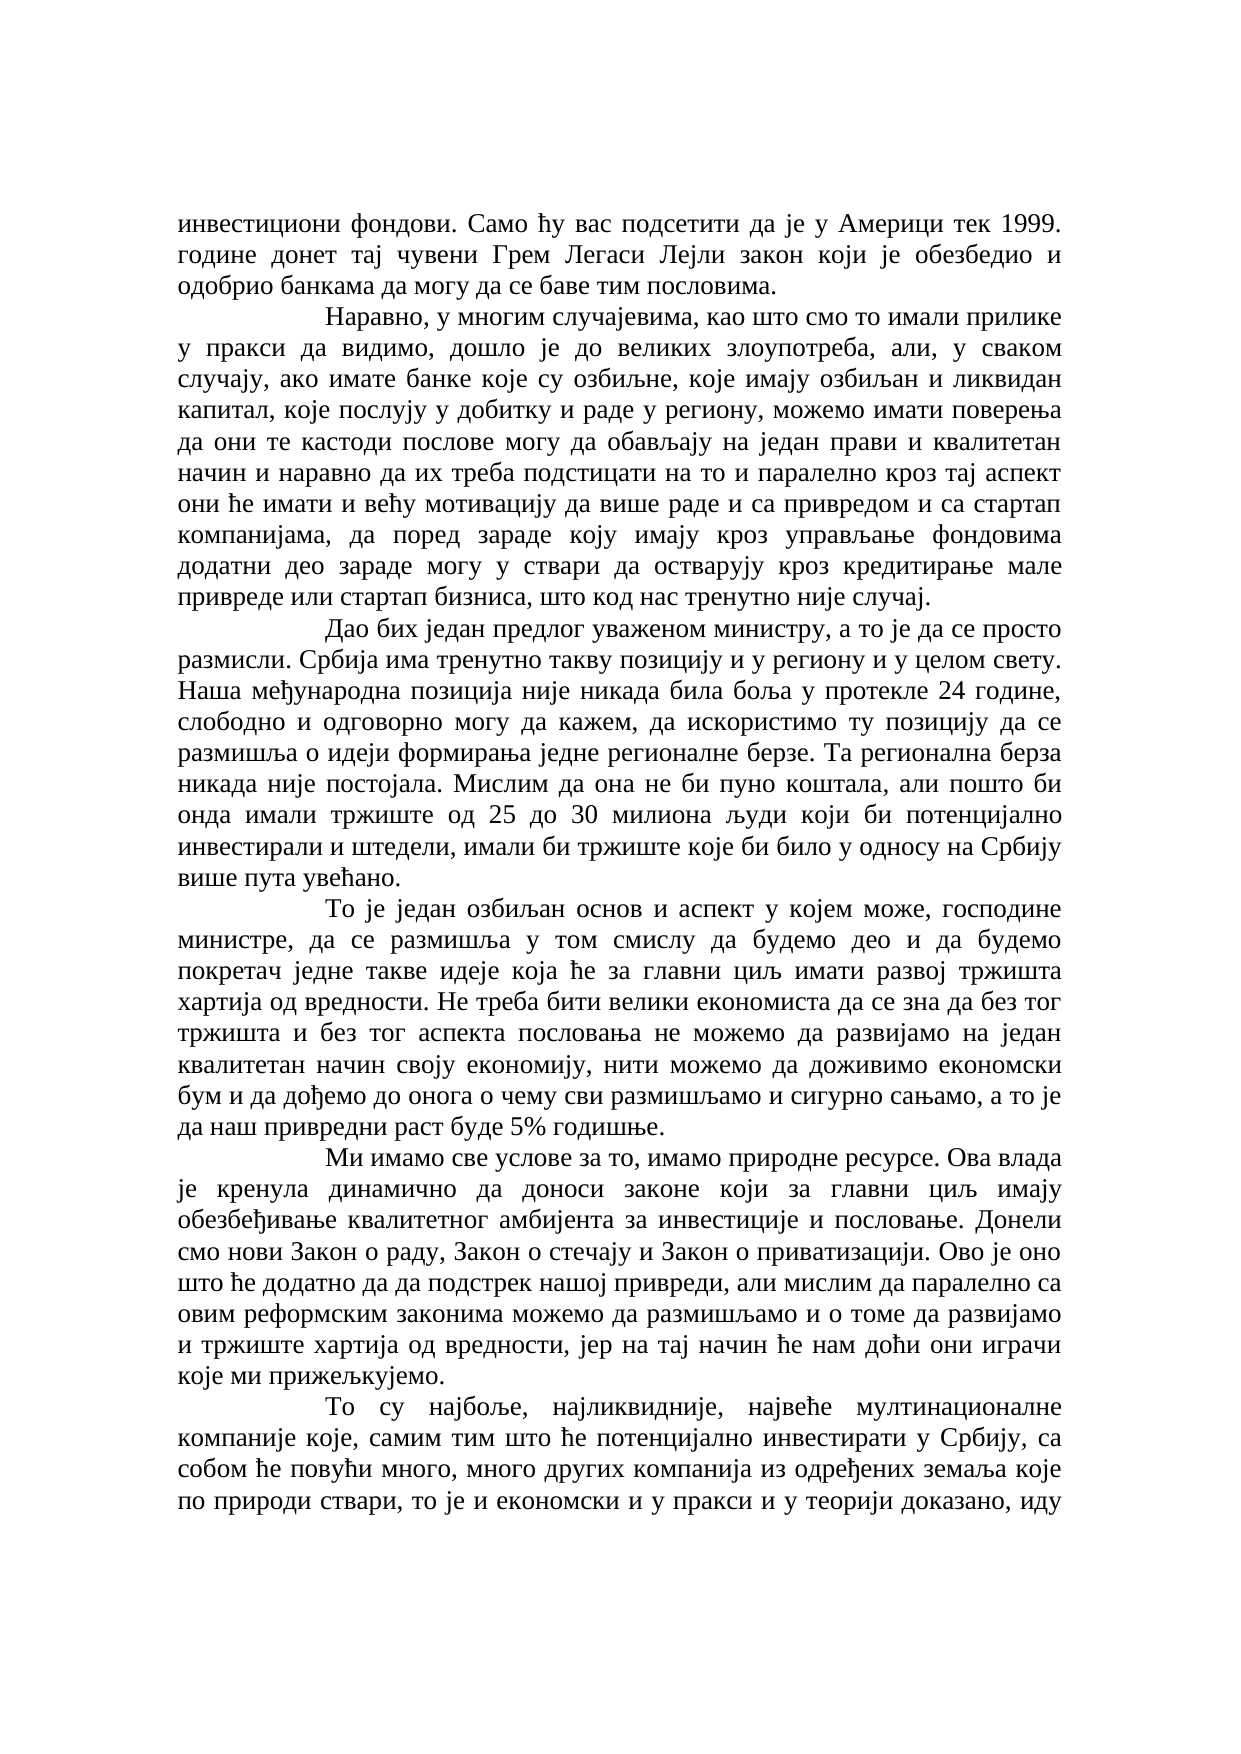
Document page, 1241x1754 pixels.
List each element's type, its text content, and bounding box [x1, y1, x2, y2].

text То је један озбиљан основ и аспект у којем може, господине министре, да се размишља у том смислу да будемо део и да будемо покретач једне такве идеје која ће за главни циљ имати развој тржишта хартија од вредности. Не треба бити велики економиста да се зна да без тог тржишта и без тог аспекта пословања не можемо да развијамо на један квалитетан начин своју економију, нити можемо да доживимо економски бум и да дођемо до онога о чему сви размишљамо и сигурно сањамо, а то је да наш привредни раст буде 5% годишње. [177, 892, 1063, 1141]
text Наравно, у многим случајевима, као што смо то имали прилике у пракси да видимо, дошло је до великих злоупотреба, али, у сваком случају, ако имате банке које су озбиљне, које имају озбиљан и ликвидан капитал, које послују у добитку и раде у региону, можемо имати поверења да они те кастоди послове могу да обављају на један прави и квалитетан начин и наравно да их треба подстицати на то и паралелно кроз тај аспект они ће имати и већу мотивацију да више раде и са привредом и са стартап компанијама, да поред зараде коју имају кроз управљање фондовима додатни део зараде могу у ствари да остварују кроз кредитирање мале привреде или стартап бизниса, што код нас тренутно није случај. [177, 300, 1063, 612]
text Дао бих један предлог уваженом министру, а то је да се просто размисли. Србија има тренутно такву позицију и у региону и у целом свету. Наша међународна позиција није никада била боља у протекле 24 године, слободно и одговорно могу да кажем, да искористимо ту позицију да се размишља о идеји формирања једне регионалне берзе. Та регионална берза никада није постојала. Мислим да она не би пуно коштала, али пошто би онда имали тржиште од 25 до 30 милиона људи који би потенцијално инвестирали и штедели, имали би тржиште које би било у односу на Србију више пута увећано. [177, 612, 1063, 892]
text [177, 207, 1063, 300]
text Ми имамо све услове за то, имамо природне ресурсе. Ова влада је кренула динамично да доноси законе који за главни циљ имају обезбеђивање квалитетног амбијента за инвестиције и пословање. Донели смо нови Закон о раду, Закон о стечају и Закон о приватизацији. Ово је оно што ће додатно да да подстрек нашој привреди, али мислим да паралелно са овим реформским законима можемо да размишљамо и о томе да развијамо и тржиште хартија од вредности, јер на тај начин ће нам доћи они играчи које ми прижељкујемо. [177, 1141, 1063, 1390]
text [177, 1390, 1063, 1515]
